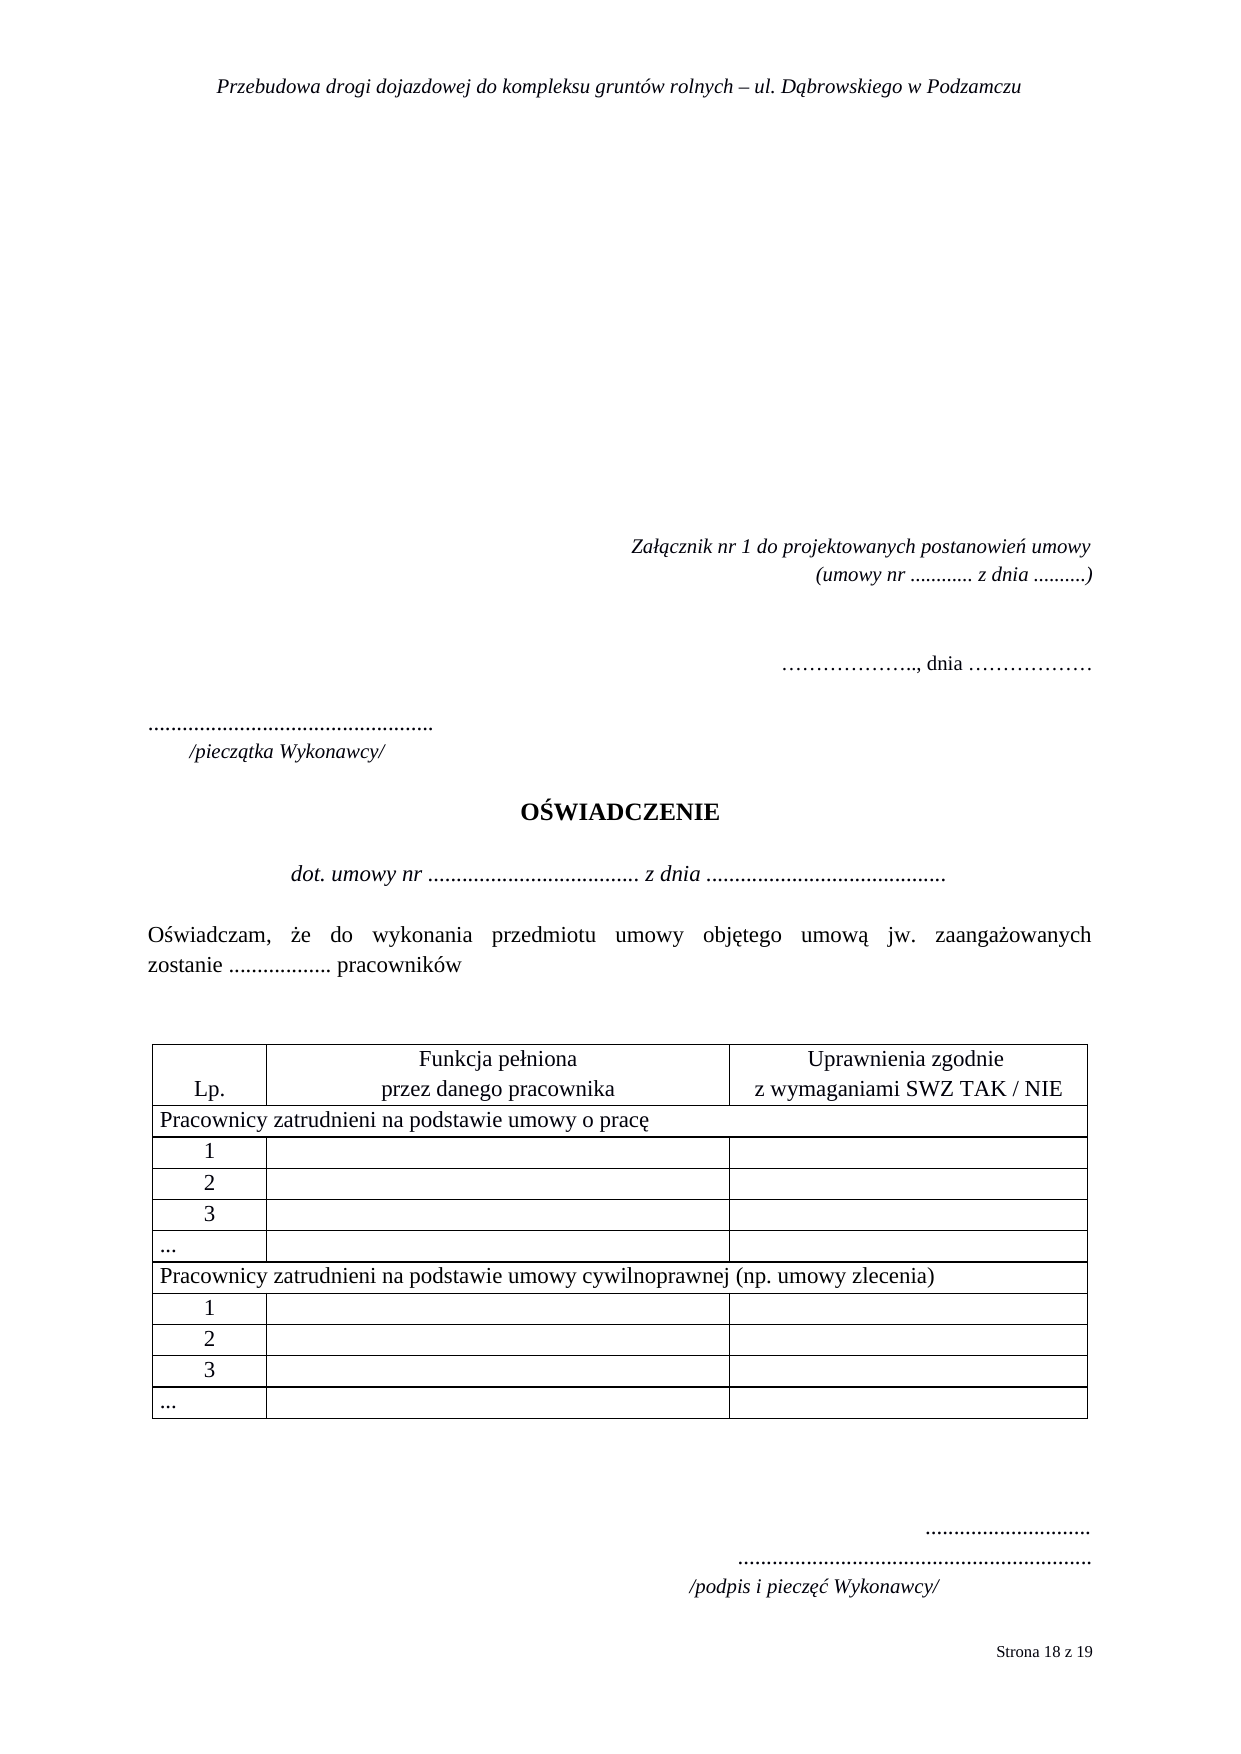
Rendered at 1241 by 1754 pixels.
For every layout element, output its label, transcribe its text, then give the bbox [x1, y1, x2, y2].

text (umowy nr ............ z dnia ..........) [148, 562, 1093, 586]
table_cell Pracownicy zatrudnieni na podstawie umowy cywilnoprawnej (np. umowy zlecenia) [153, 1263, 1087, 1293]
table_cell [730, 1388, 1087, 1418]
table_cell [730, 1200, 1087, 1230]
text Załącznik nr 1 do projektowanych postanowień umowy [148, 534, 1093, 558]
text /podpis i pieczęć Wykonawcy/ [148, 1574, 1093, 1598]
text dot. umowy nr ..................................... z dnia .......................................... [148, 860, 1093, 887]
table_cell [730, 1325, 1087, 1355]
table_header Funkcja pełniona przez danego pracownika [267, 1045, 729, 1105]
table_cell 3 [153, 1200, 266, 1230]
table_cell [730, 1169, 1087, 1199]
table_cell 3 [153, 1356, 266, 1386]
table_cell [267, 1231, 729, 1261]
table_cell 1 [153, 1138, 266, 1168]
table_header Lp. [153, 1045, 266, 1105]
table_cell [267, 1388, 729, 1418]
table_cell [730, 1231, 1087, 1261]
text Oświadczam, że do wykonania przedmiotu umowy objętego umową jw. zaangażowanych zostanie .................. pracowników [148, 921, 1093, 977]
text .................................................. [148, 709, 1093, 736]
table_cell ... [153, 1231, 266, 1261]
table_cell [730, 1356, 1087, 1386]
table_cell 2 [153, 1325, 266, 1355]
text OŚWIADCZENIE [148, 797, 1093, 826]
table_cell ... [153, 1388, 266, 1418]
table_cell [267, 1356, 729, 1386]
table_cell Pracownicy zatrudnieni na podstawie umowy o pracę [153, 1106, 1087, 1136]
table_cell 2 [153, 1169, 266, 1199]
table_header Uprawnienia zgodnie z wymaganiami SWZ TAK / NIE [730, 1045, 1087, 1105]
table_cell 1 [153, 1294, 266, 1324]
table_cell [267, 1325, 729, 1355]
text /pieczątka Wykonawcy/ [148, 739, 1093, 763]
text ……………….., dnia ……………… [148, 651, 1093, 675]
table_cell [730, 1138, 1087, 1168]
table_cell [267, 1138, 729, 1168]
table_cell [730, 1294, 1087, 1324]
text ........................................................................................... [148, 1513, 1093, 1570]
table_cell [267, 1169, 729, 1199]
table_cell [267, 1294, 729, 1324]
table_cell [267, 1200, 729, 1230]
